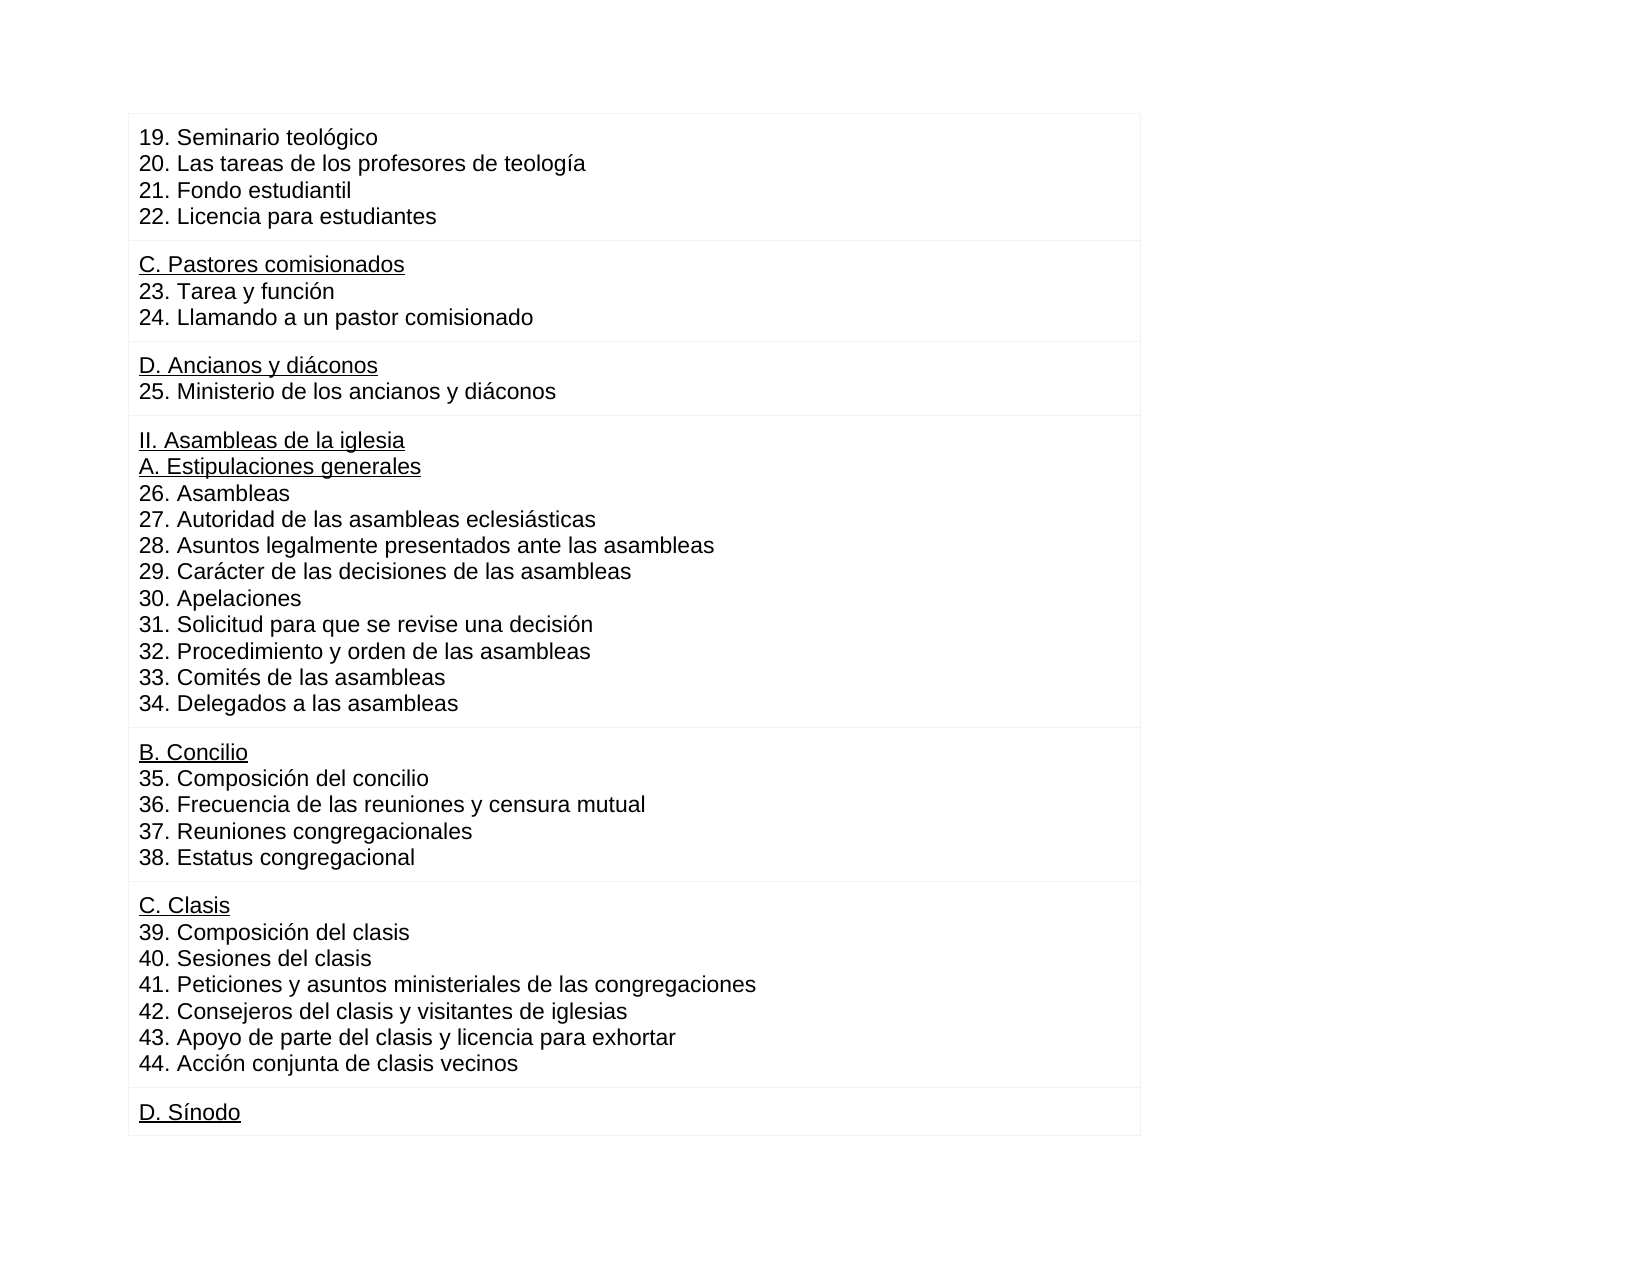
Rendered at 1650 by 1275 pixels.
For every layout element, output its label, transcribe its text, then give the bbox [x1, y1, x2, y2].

table_cell II. Asambleas de la iglesia A. Estipulaciones generales 26. Asambleas 27. Autoridad de las asambleas eclesiásticas 28. Asuntos legalmente presentados ante las asambleas 29. Carácter de las decisiones de las asambleas 30. Apelaciones 31. Solicitud para que se revise una decisión 32. Procedimiento y orden de las asambleas 33. Comités de las asambleas 34. Delegados a las asambleas [129, 416, 1140, 727]
table_cell B. Concilio 35. Composición del concilio 36. Frecuencia de las reuniones y censura mutual 37. Reuniones congregacionales 38. Estatus congregacional [129, 728, 1140, 881]
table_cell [129, 114, 1140, 240]
table_cell C. Pastores comisionados 23. Tarea y función 24. Llamando a un pastor comisionado [129, 241, 1140, 341]
table_cell C. Clasis 39. Composición del clasis 40. Sesiones del clasis 41. Peticiones y asuntos ministeriales de las congregaciones 42. Consejeros del clasis y visitantes de iglesias 43. Apoyo de parte del clasis y licencia para exhortar 44. Acción conjunta de clasis vecinos [129, 882, 1140, 1087]
table_cell D. Ancianos y diáconos 25. Ministerio de los ancianos y diáconos [129, 342, 1140, 415]
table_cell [129, 1088, 1140, 1135]
